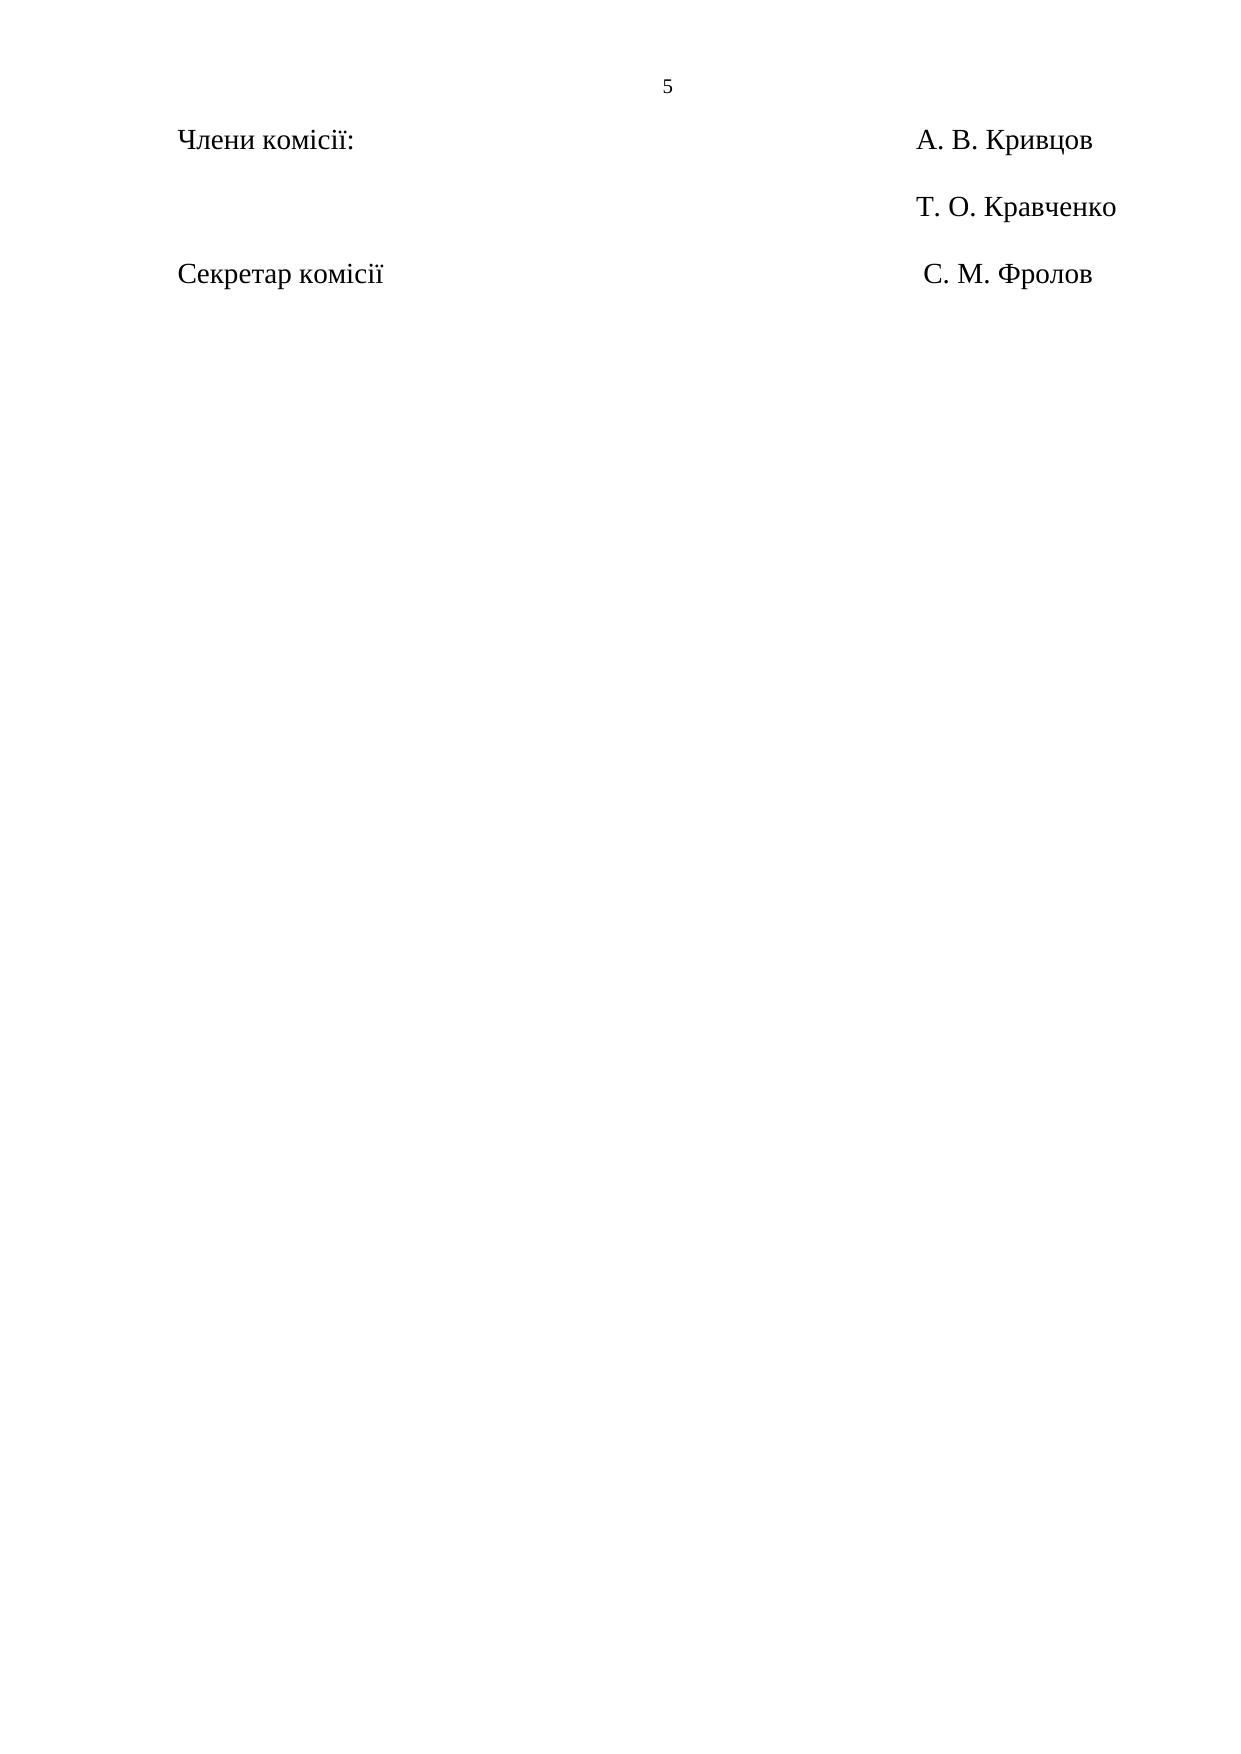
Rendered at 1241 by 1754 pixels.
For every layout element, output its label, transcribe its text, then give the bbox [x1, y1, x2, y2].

text Т. О. Кравченко [177, 189, 1157, 223]
text Секретар комісії С. М. Фролов [177, 256, 1157, 290]
text Члени комісії: А. В. Кривцов [177, 122, 1157, 156]
